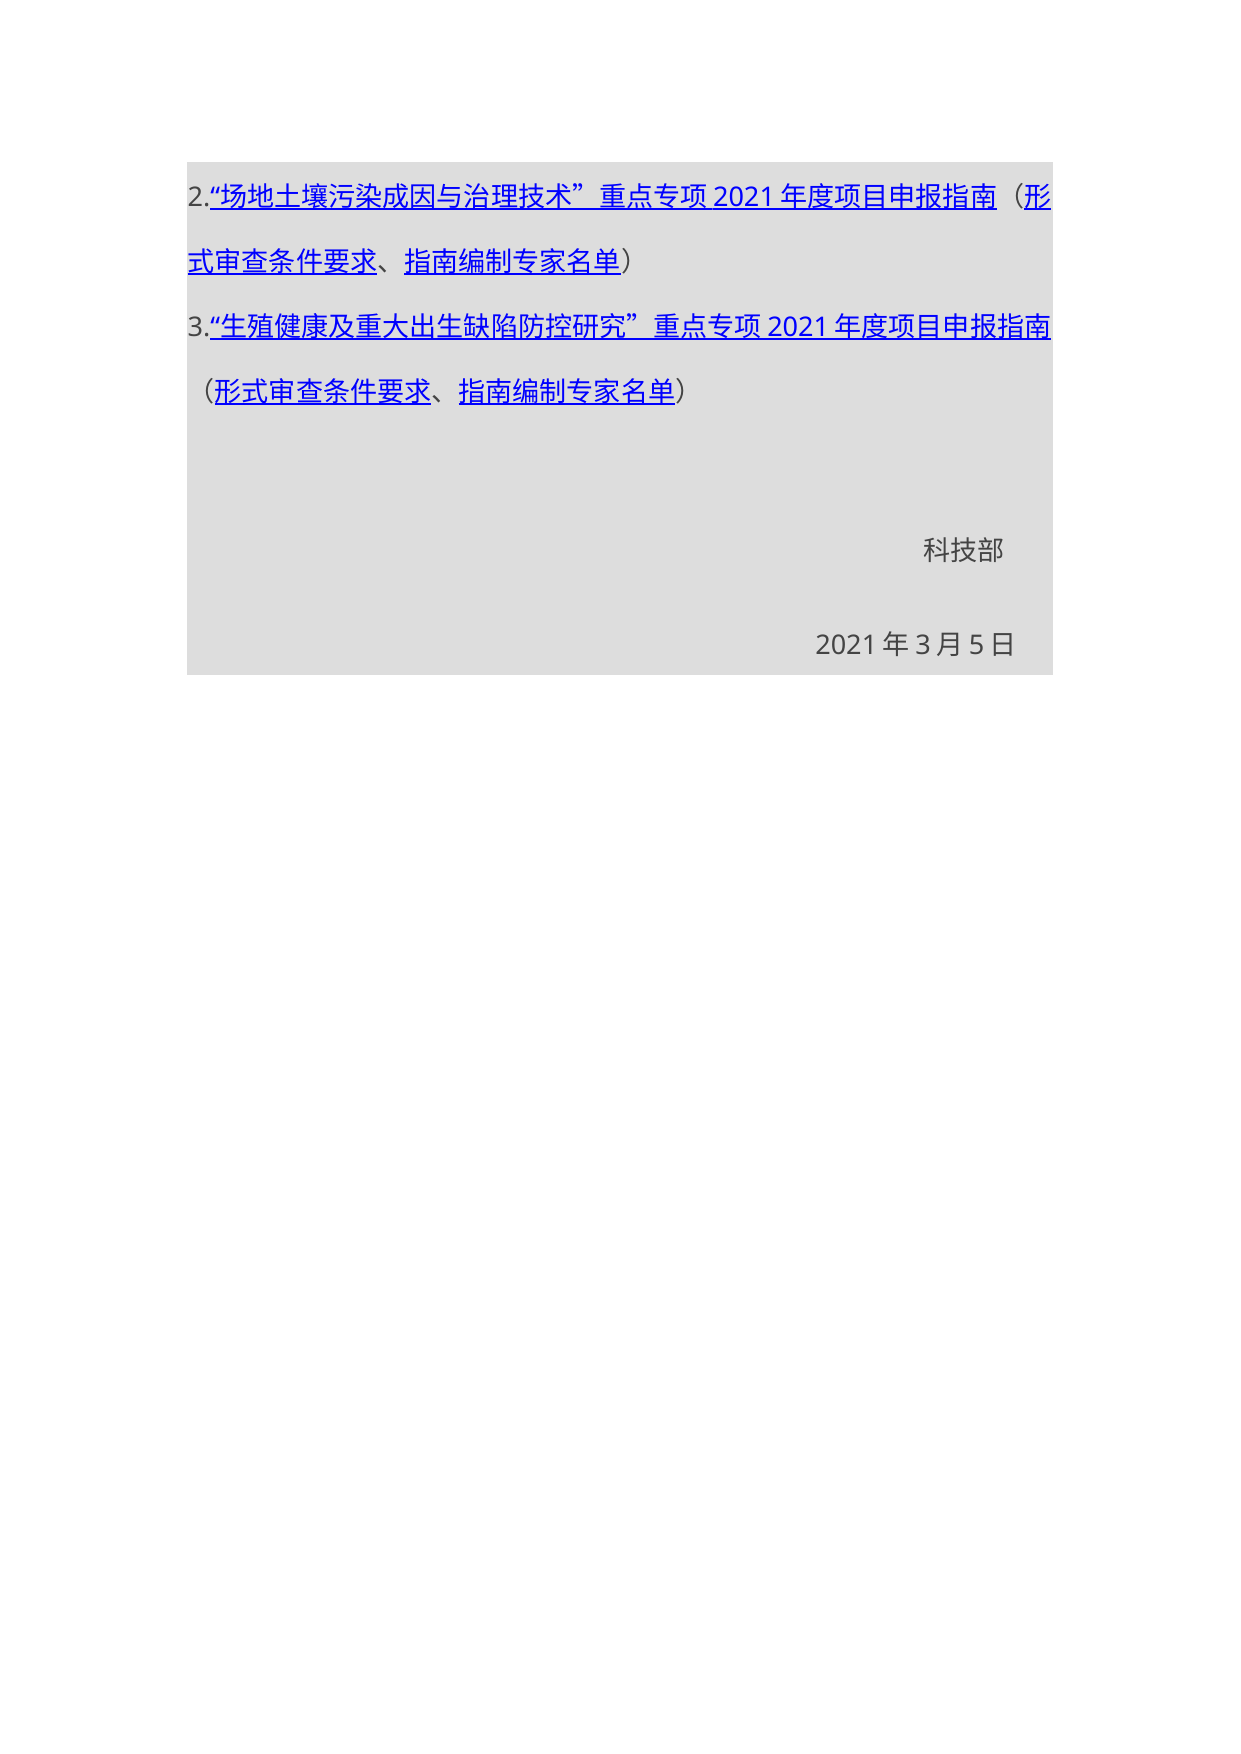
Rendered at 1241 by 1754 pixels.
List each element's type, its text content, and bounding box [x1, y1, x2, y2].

text 3.“生殖健康及重大出生缺陷防控研究”重点专项2021年度项目申报指南（形式审查条件要求、指南编制专家名单） [187, 292, 1053, 422]
text 2021年3月5日 [187, 610, 1053, 675]
text 2.“场地土壤污染成因与治理技术”重点专项2021年度项目申报指南（形式审查条件要求、指南编制专家名单） [187, 162, 1053, 292]
text 科技部 [187, 516, 1053, 581]
